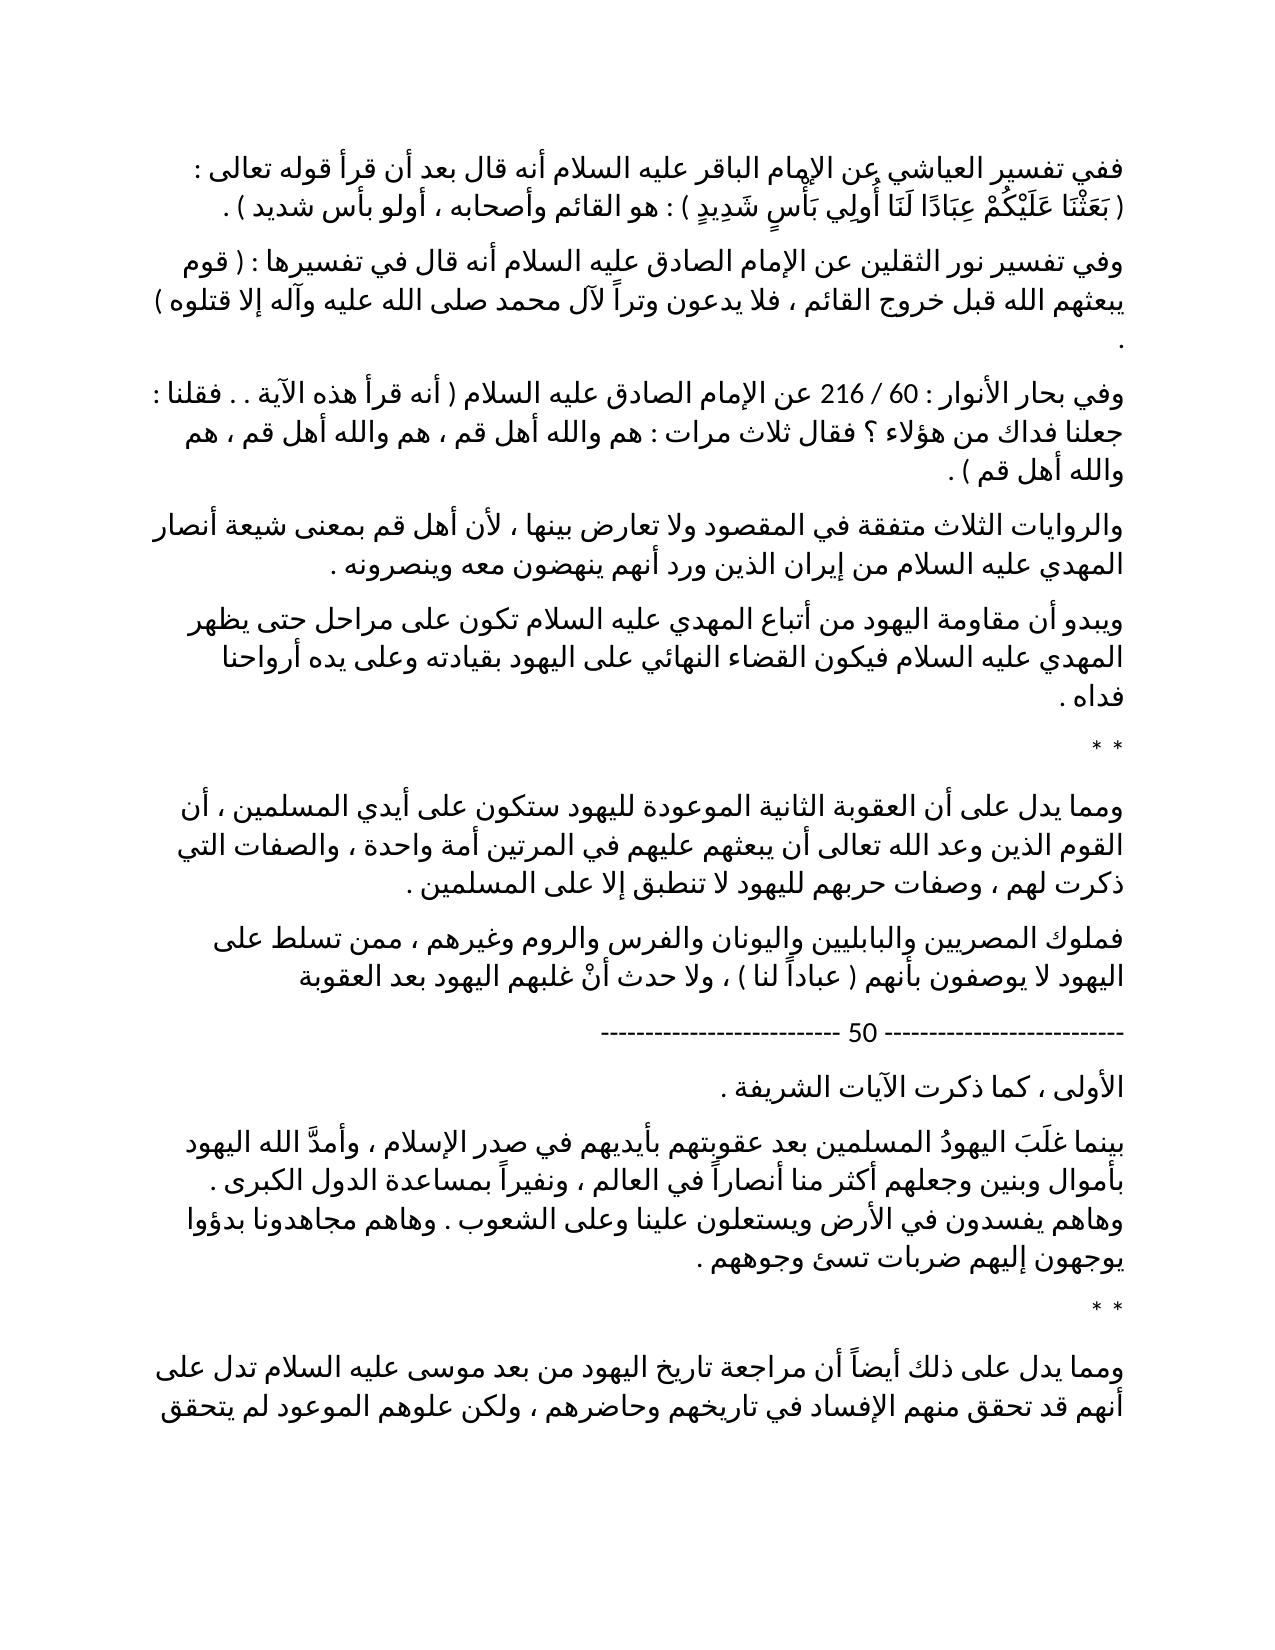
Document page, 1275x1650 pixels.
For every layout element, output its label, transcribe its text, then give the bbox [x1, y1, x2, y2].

text --------------------------- 50 --------------------------- [150, 1014, 1125, 1049]
text * * [150, 1294, 1125, 1330]
text * * [150, 733, 1125, 769]
text والروايات الثلاث متفقة في المقصود ولا تعارض بينها ، لأن أهل قم بمعنى شيعة أنصار المهدي عليه السلام من إيران الذين ورد أنهم ينهضون معه وينصرونه . [150, 507, 1125, 582]
text ومما يدل على أن العقوبة الثانية الموعودة لليهود ستكون على أيدي المسلمين ، أن القوم الذين وعد الله تعالى أن يبعثهم عليهم في المرتين أمة واحدة ، والصفات التي ذكرت لهم ، وصفات حربهم لليهود لا تنطبق إلا على المسلمين . [150, 788, 1125, 901]
text فملوك المصريين والبابليين واليونان والفرس والروم وغيرهم ، ممن تسلط على اليهود لا يوصفون بأنهم ( عباداً لنا ) ، ولا حدث أنْ غلبهم اليهود بعد العقوبة [150, 920, 1125, 994]
text وفي تفسير نور الثقلين عن الإمام الصادق عليه السلام أنه قال في تفسيرها : ( قوم يبعثهم الله قبل خروج القائم ، فلا يدعون وتراً لآل محمد صلى الله عليه وآله إلا قتلوه ) . [150, 243, 1125, 356]
text ويبدو أن مقاومة اليهود من أتباع المهدي عليه السلام تكون على مراحل حتى يظهر المهدي عليه السلام فيكون القضاء النهائي على اليهود بقيادته وعلى يده أرواحنا فداه . [150, 601, 1125, 713]
text وفي بحار الأنوار : 60 / 216 عن الإمام الصادق عليه السلام ( أنه قرأ هذه الآية . . فقلنا : جعلنا فداك من هؤلاء ؟ فقال ثلاث مرات : هم والله أهل قم ، هم والله أهل قم ، هم والله أهل قم ) . [150, 376, 1125, 488]
text بينما غلَبَ اليهودُ المسلمين بعد عقوبتهم بأيديهم في صدر الإسلام ، وأمدَّ الله اليهود بأموال وبنين وجعلهم أكثر منا أنصاراً في العالم ، ونفيراً بمساعدة الدول الكبرى . وهاهم يفسدون في الأرض ويستعلون علينا وعلى الشعوب . وهاهم مجاهدونا بدؤوا يوجهون إليهم ضربات تسئ وجوههم . [150, 1124, 1125, 1275]
text ففي تفسير العياشي عن الإمام الباقر عليه السلام أنه قال بعد أن قرأ قوله تعالى : ( بَعَثْنَا عَلَيْكُمْ عِبَادًا لَنَا أُولِي بَأْسٍ شَدِيدٍ ) : هو القائم وأصحابه ، أولو بأس شديد ) . [150, 150, 1125, 224]
text الأولى ، كما ذكرت الآيات الشريفة . [150, 1069, 1125, 1104]
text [150, 1349, 1125, 1423]
